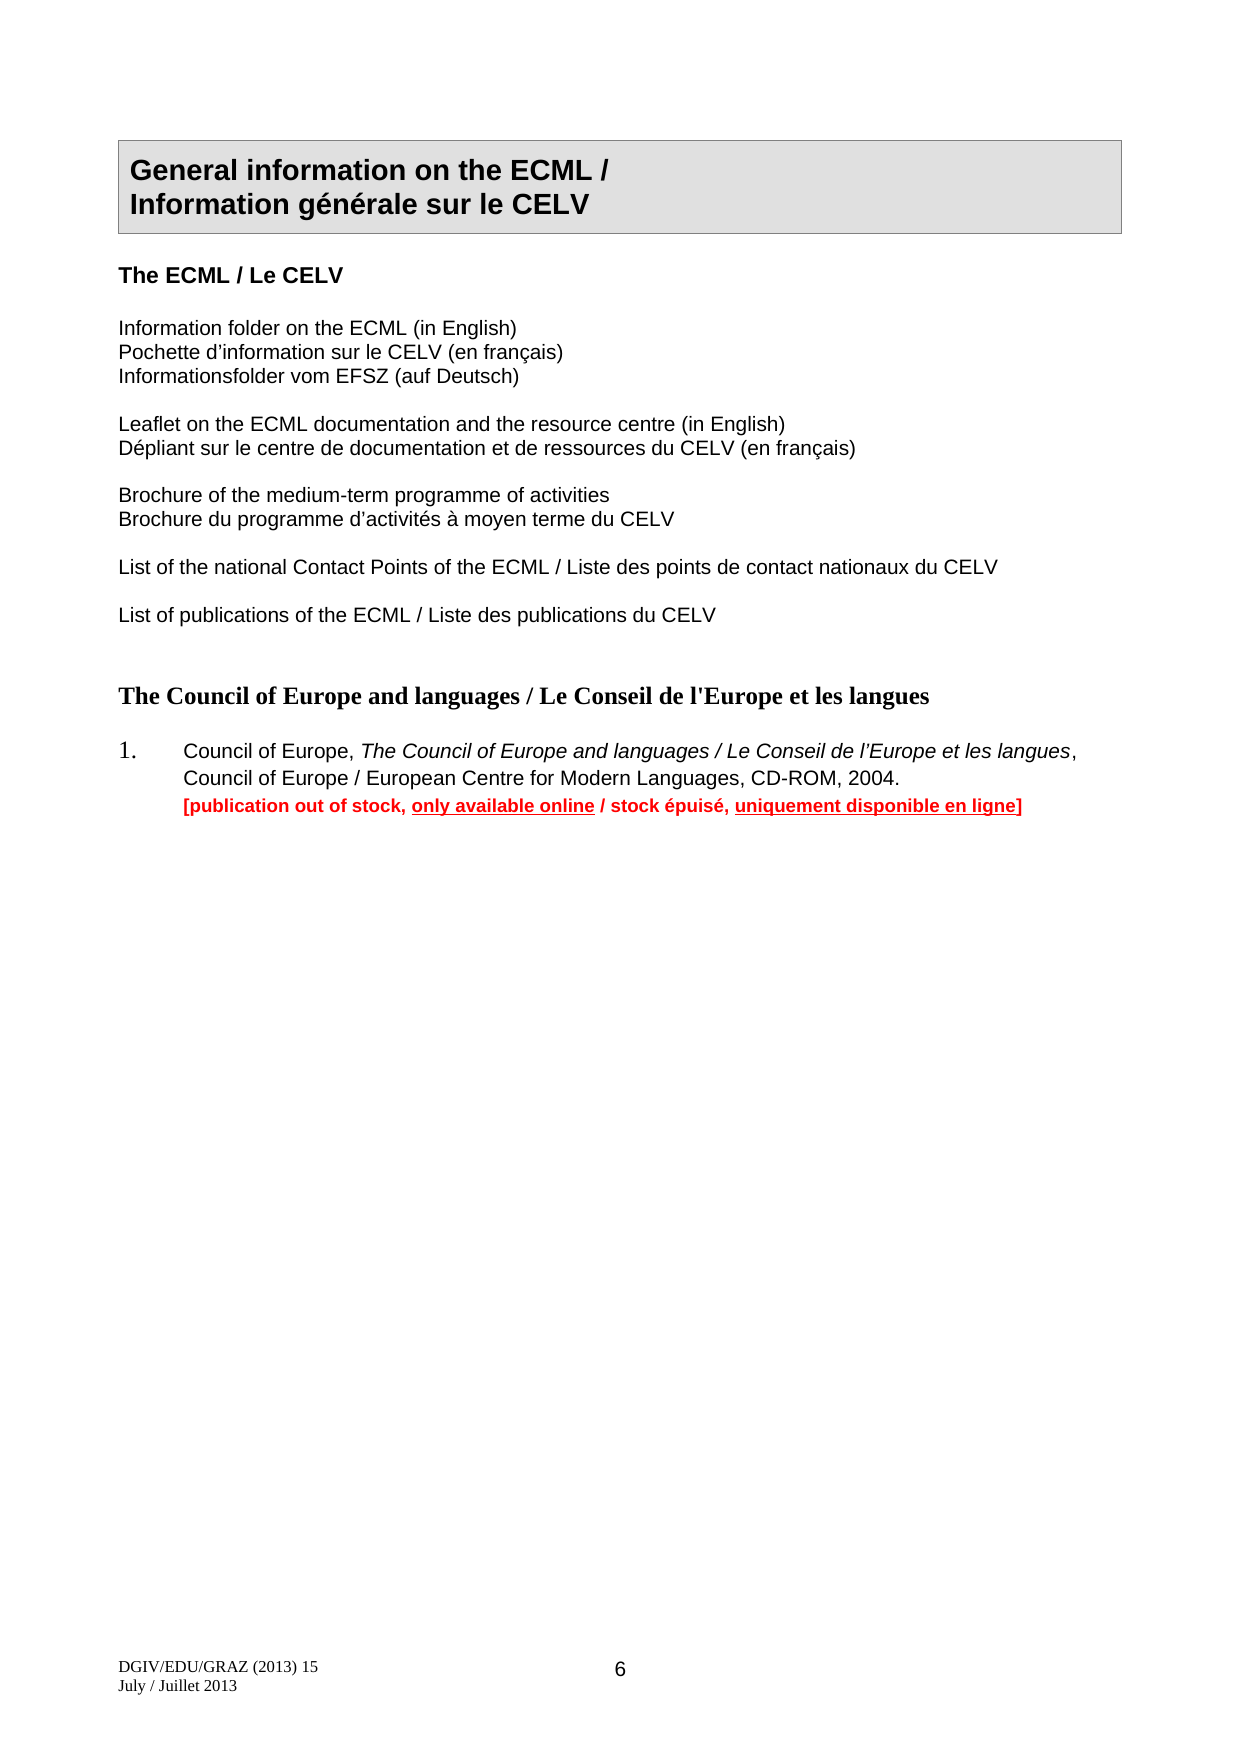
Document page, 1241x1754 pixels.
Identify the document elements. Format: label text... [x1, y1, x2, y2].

text List of publications of the ECML / Liste des publications du CELV [118, 603, 1131, 627]
text Pochette d’information sur le CELV (en français) [118, 339, 1131, 363]
text Dépliant sur le centre de documentation et de ressources du CELV (en français) [118, 435, 1131, 459]
subtitle The ECML / Le CELV [118, 262, 1122, 288]
text Leaflet on the ECML documentation and the resource centre (in English) [118, 411, 1131, 435]
list Council of Europe, The Council of Europe and languages / Le Conseil de l’Europe et les langues, Council of Europe / European Centre for Modern Languages, CD-ROM, 2004. [publication out of stock, only available online / stock épuisé, uniquement disponible en ligne] [118, 737, 1122, 818]
text Brochure of the medium-term programme of activities [118, 483, 1131, 507]
subtitle The Council of Europe and languages / Le Conseil de l'Europe et les langues [118, 681, 1122, 710]
table_header General information on the ECML / Information générale sur le CELV [119, 141, 1121, 233]
text Information folder on the ECML (in English) [118, 316, 1131, 339]
text List of the national Contact Points of the ECML / Liste des points de contact nationaux du CELV [118, 555, 1131, 579]
text Informationsfolder vom EFSZ (auf Deutsch) [118, 363, 1131, 387]
text Brochure du programme d’activités à moyen terme du CELV [118, 507, 1131, 531]
